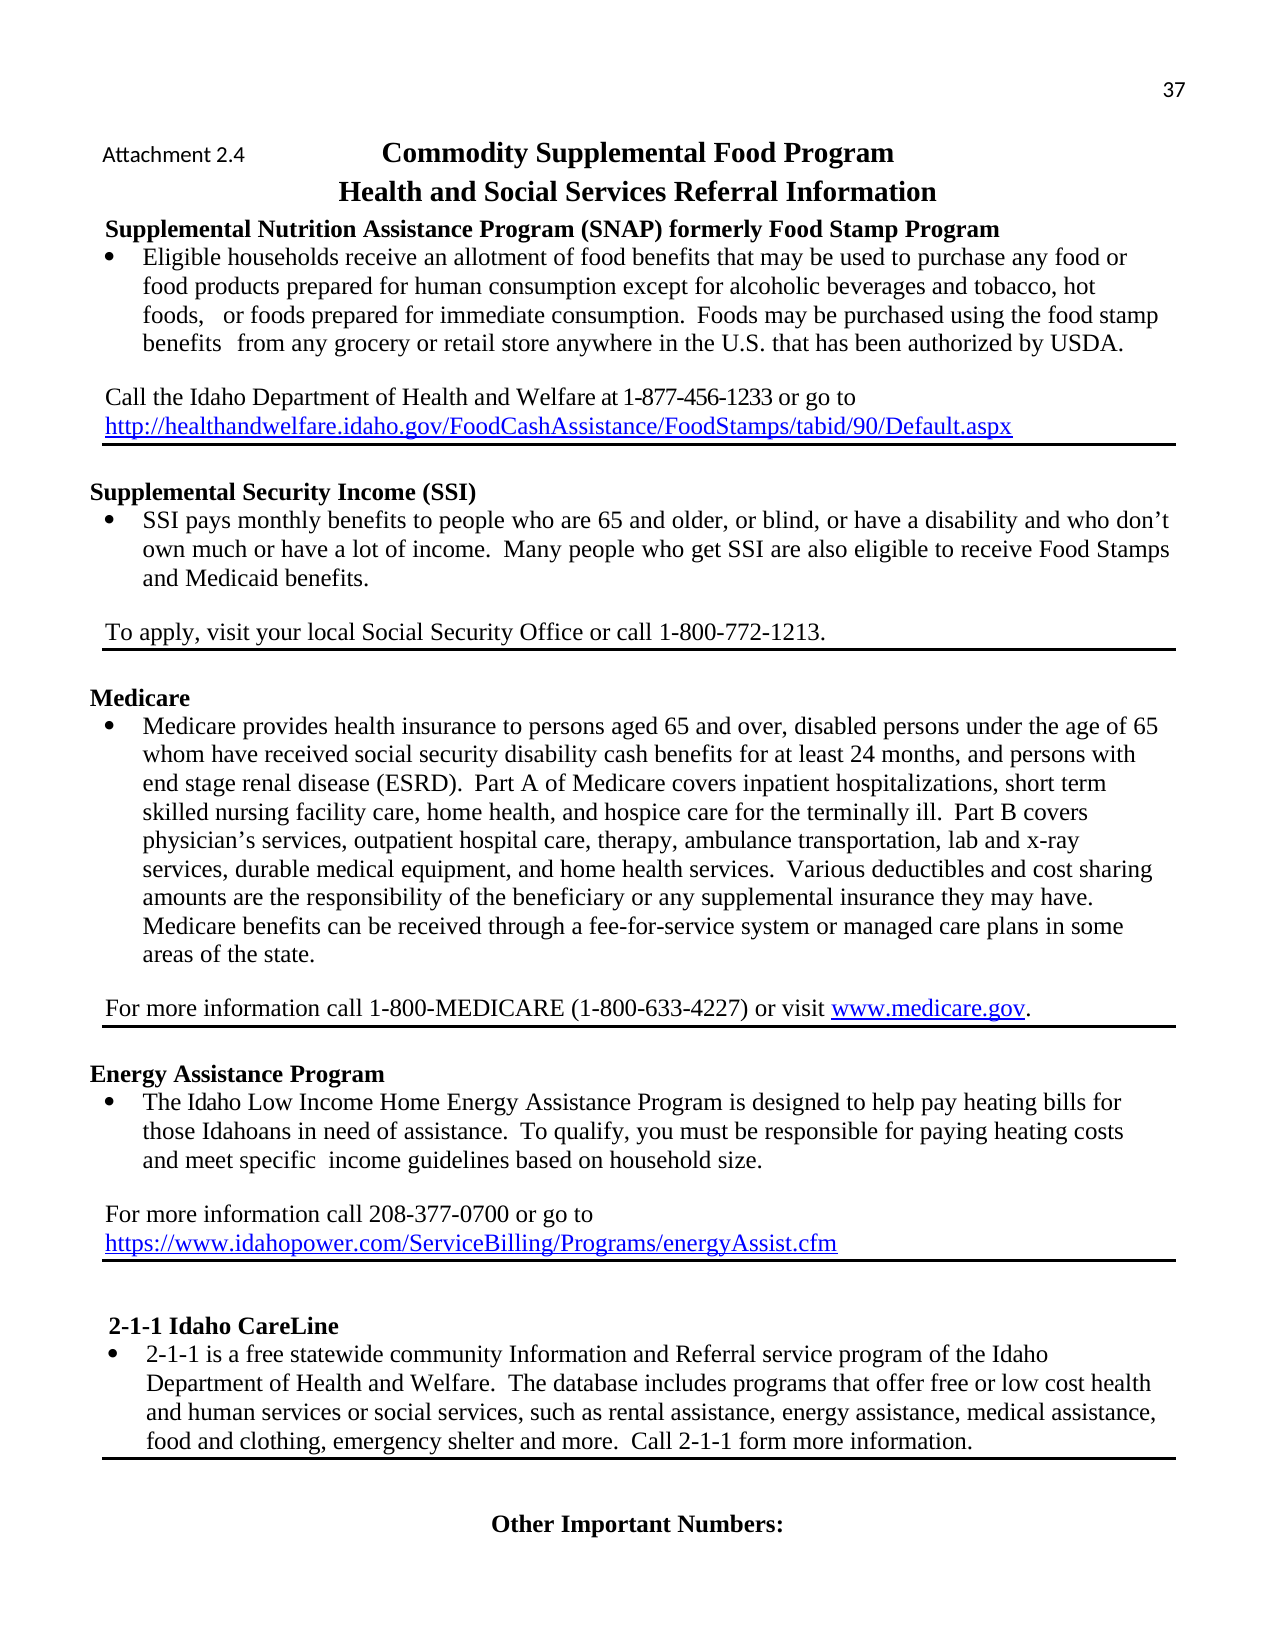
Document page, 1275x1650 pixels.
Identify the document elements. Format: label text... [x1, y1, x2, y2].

text For more information call 1-800-MEDICARE (1-800-633-4227) or visit www.medicare.gov. [105, 993, 1185, 1022]
subtitle Medicare [89, 683, 1185, 711]
subtitle 2-1-1 Idaho CareLine [89, 1311, 1185, 1339]
text For more information call 208-377-0700 or go to https://www.idahopower.com/ServiceBilling/Programs/energyAssist.cfm [105, 1199, 1185, 1256]
list The Idaho Low Income Home Energy Assistance Program is designed to help pay heating bills for those Idahoans in need of assistance. To qualify, you must be responsible for paying heating costs and meet specific income guidelines based on household size. [105, 1088, 1159, 1174]
subtitle Supplemental Nutrition Assistance Program (SNAP) formerly Food Stamp Program [105, 214, 1185, 243]
subtitle Health and Social Services Referral Information [336, 174, 939, 208]
subtitle Supplemental Security Income (SSI) [89, 477, 1185, 506]
text Call the Idaho Department of Health and Welfare at 1-877-456-1233 or go to http://healthandwelfare.idaho.gov/FoodCashAssistance/FoodStamps/tabid/90/Default.aspx [105, 382, 1185, 440]
list SSI pays monthly benefits to people who are 65 and older, or blind, or have a disability and who don’t own much or have a lot of income. Many people who get SSI are also eligible to receive Food Stamps and Medicaid benefits. [105, 506, 1170, 591]
text To apply, visit your local Social Security Office or call 1-800-772-1213. [105, 617, 1185, 645]
subtitle Energy Assistance Program [89, 1059, 1185, 1088]
list Eligible households receive an allotment of food benefits that may be used to purchase any food or food products prepared for human consumption except for alcoholic beverages and tobacco, hot foods, or foods prepared for immediate consumption. Foods may be purchased using the food stamp benefits from any grocery or retail store anywhere in the U.S. that has been authorized by USDA. [105, 243, 1159, 357]
subtitle Other Important Numbers: [89, 1509, 1185, 1537]
list Medicare provides health insurance to persons aged 65 and over, disabled persons under the age of 65 whom have received social security disability cash benefits for at least 24 months, and persons with end stage renal disease (ESRD). Part A of Medicare covers inpatient hospitalizations, short term skilled nursing facility care, home health, and hospice care for the terminally ill. Part B covers physician’s services, outpatient hospital care, therapy, ambulance transportation, lab and x-ray services, durable medical equipment, and home health services. Various deductibles and cost sharing amounts are the responsibility of the beneficiary or any supplemental insurance they may have. Medicare benefits can be received through a fee-for-service system or managed care plans in some areas of the state. [105, 711, 1159, 968]
list 2-1-1 is a free statewide community Information and Referral service program of the Idaho Department of Health and Welfare. The database includes programs that offer free or low cost health and human services or social services, such as rental assistance, energy assistance, medical assistance, food and clothing, emergency shelter and more. Call 2-1-1 form more information. [108, 1339, 1159, 1454]
text Attachment 2.4 Commodity Supplemental Food Program [102, 135, 1185, 169]
